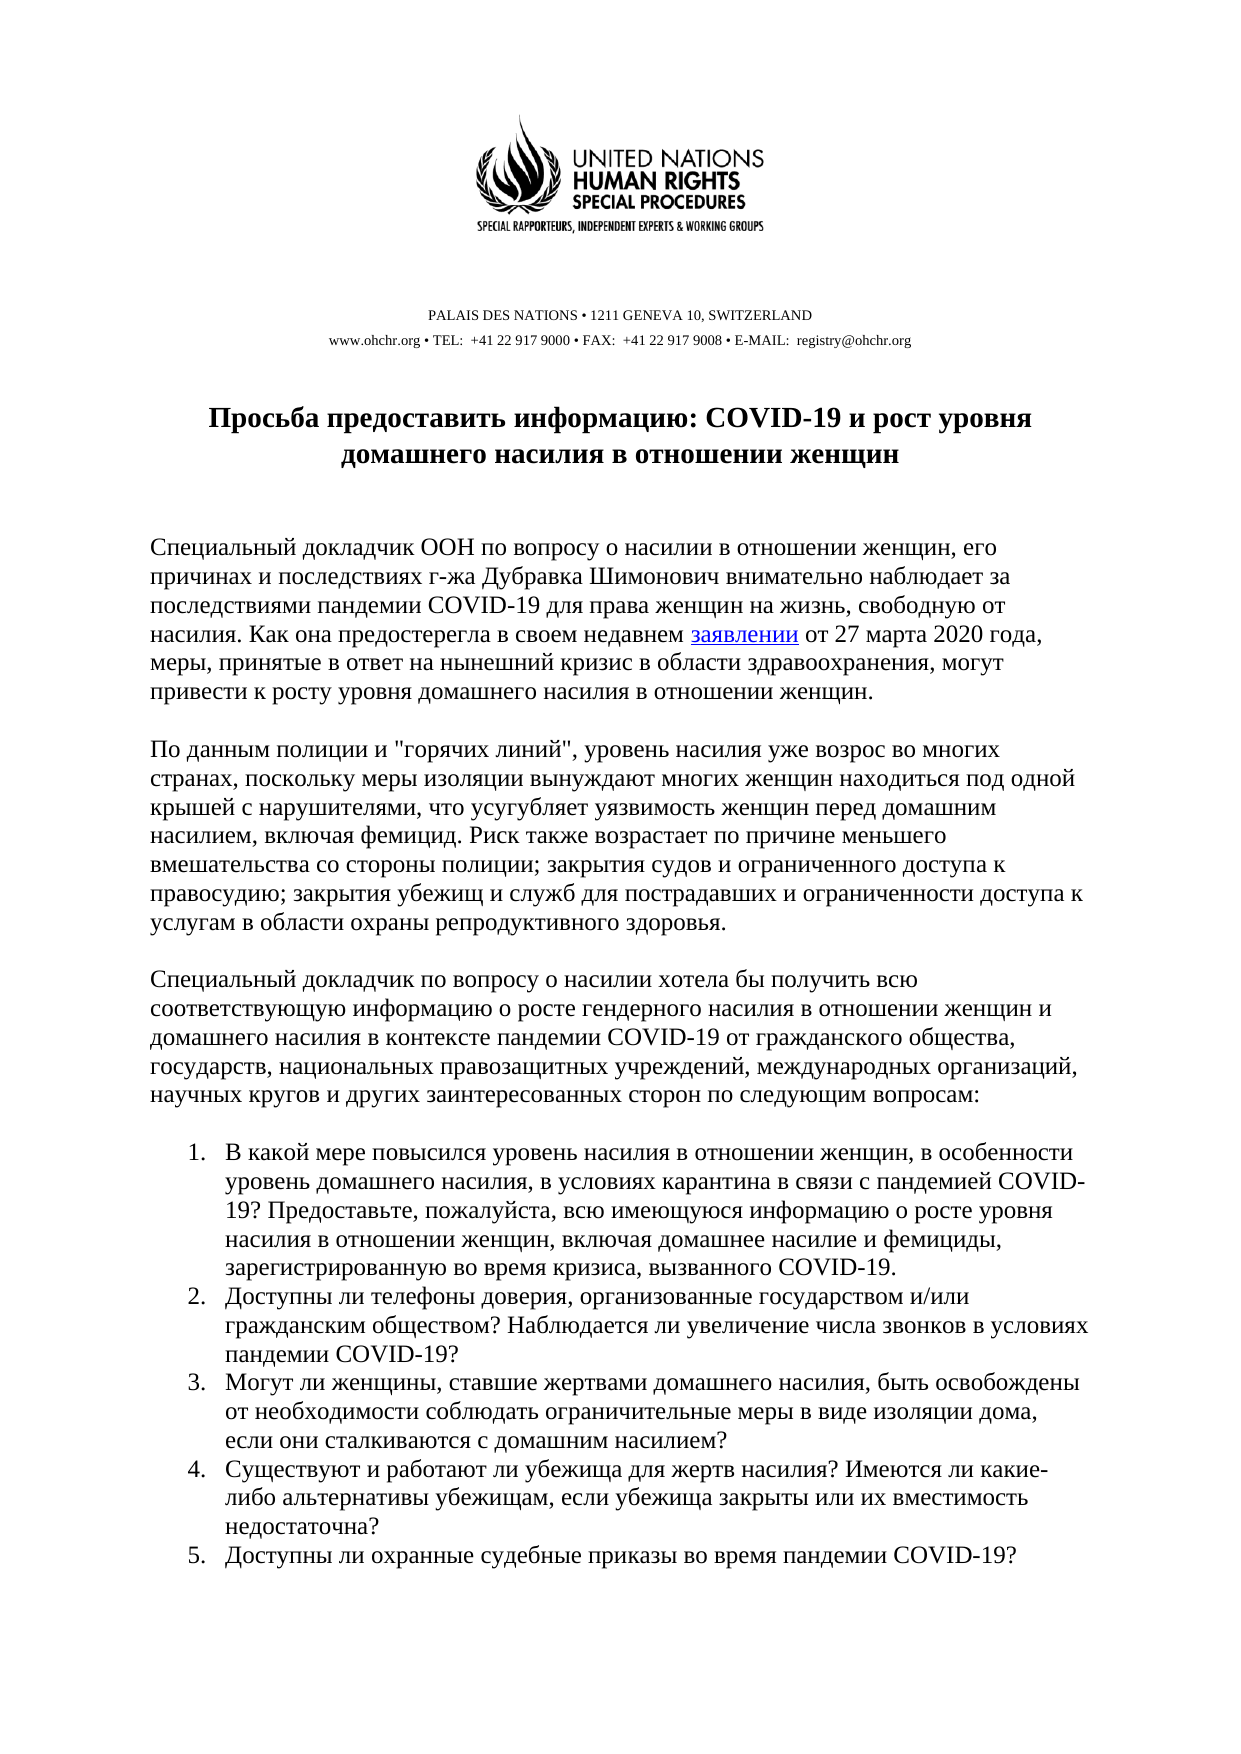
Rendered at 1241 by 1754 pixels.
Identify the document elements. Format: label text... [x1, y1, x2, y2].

list Могут ли женщины, ставшие жертвами домашнего насилия, быть освобождены от необходимости соблюдать ограничительные меры в виде изоляции дома, если они сталкиваются с домашним насилием? [187, 1367, 1091, 1454]
text По данным полиции и "горячих линий", уровень насилия уже возрос во многих странах, поскольку меры изоляции вынуждают многих женщин находиться под одной крышей с нарушителями, что усугубляет уязвимость женщин перед домашним насилием, включая фемицид. Риск также возрастает по причине меньшего вмешательства со стороны полиции; закрытия судов и ограниченного доступа к правосудию; закрытия убежищ и служб для пострадавших и ограниченности доступа к услугам в области охраны репродуктивного здоровья. [150, 734, 1091, 935]
list Доступны ли телефоны доверия, организованные государством и/или гражданским обществом? Наблюдается ли увеличение числа звонков в условиях пандемии COVID-19? [187, 1281, 1091, 1367]
list В какой мере повысился уровень насилия в отношении женщин, в особенности уровень домашнего насилия, в условиях карантина в связи с пандемией COVID-19? Предоставьте, пожалуйста, всю имеющуюся информацию о росте уровня насилия в отношении женщин, включая домашнее насилие и фемициды, зарегистрированную во время кризиса, вызванного COVID-19. [187, 1137, 1091, 1281]
text Специальный докладчик ООН по вопросу о насилии в отношении женщин, его причинах и последствиях г-жа Дубравка Шимонович внимательно наблюдает за последствиями пандемии COVID-19 для права женщин на жизнь, свободную от насилия. Как она предостерегла в своем недавнем заявлении от 27 марта 2020 года, меры, принятые в ответ на нынешний кризис в области здравоохранения, могут привести к росту уровня домашнего насилия в отношении женщин. [150, 532, 1091, 705]
list Существуют и работают ли убежища для жертв насилия? Имеются ли какие-либо альтернативы убежищам, если убежища закрыты или их вместимость недостаточна? [187, 1454, 1091, 1540]
subtitle Просьба предоставить информацию: COVID-19 и рост уровня домашнего насилия в отношении женщин [150, 400, 1090, 470]
text www.ohchr.org • TEL: +41 22 917 9000 • FAX: +41 22 917 9008 • E-MAIL: registry@ohchr.org [150, 332, 1090, 349]
list Доступны ли охранные судебные приказы во время пандемии COVID-19? [187, 1540, 1091, 1569]
text Специальный докладчик по вопросу о насилии хотела бы получить всю соответствующую информацию о росте гендерного насилия в отношении женщин и домашнего насилия в контексте пандемии COVID-19 от гражданского общества, государств, национальных правозащитных учреждений, международных организаций, научных кругов и других заинтересованных сторон по следующим вопросам: [150, 964, 1091, 1108]
text PALAIS DES NATIONS • 1211 GENEVA 10, SWITZERLAND [150, 307, 1090, 324]
picture [386, 73, 853, 274]
